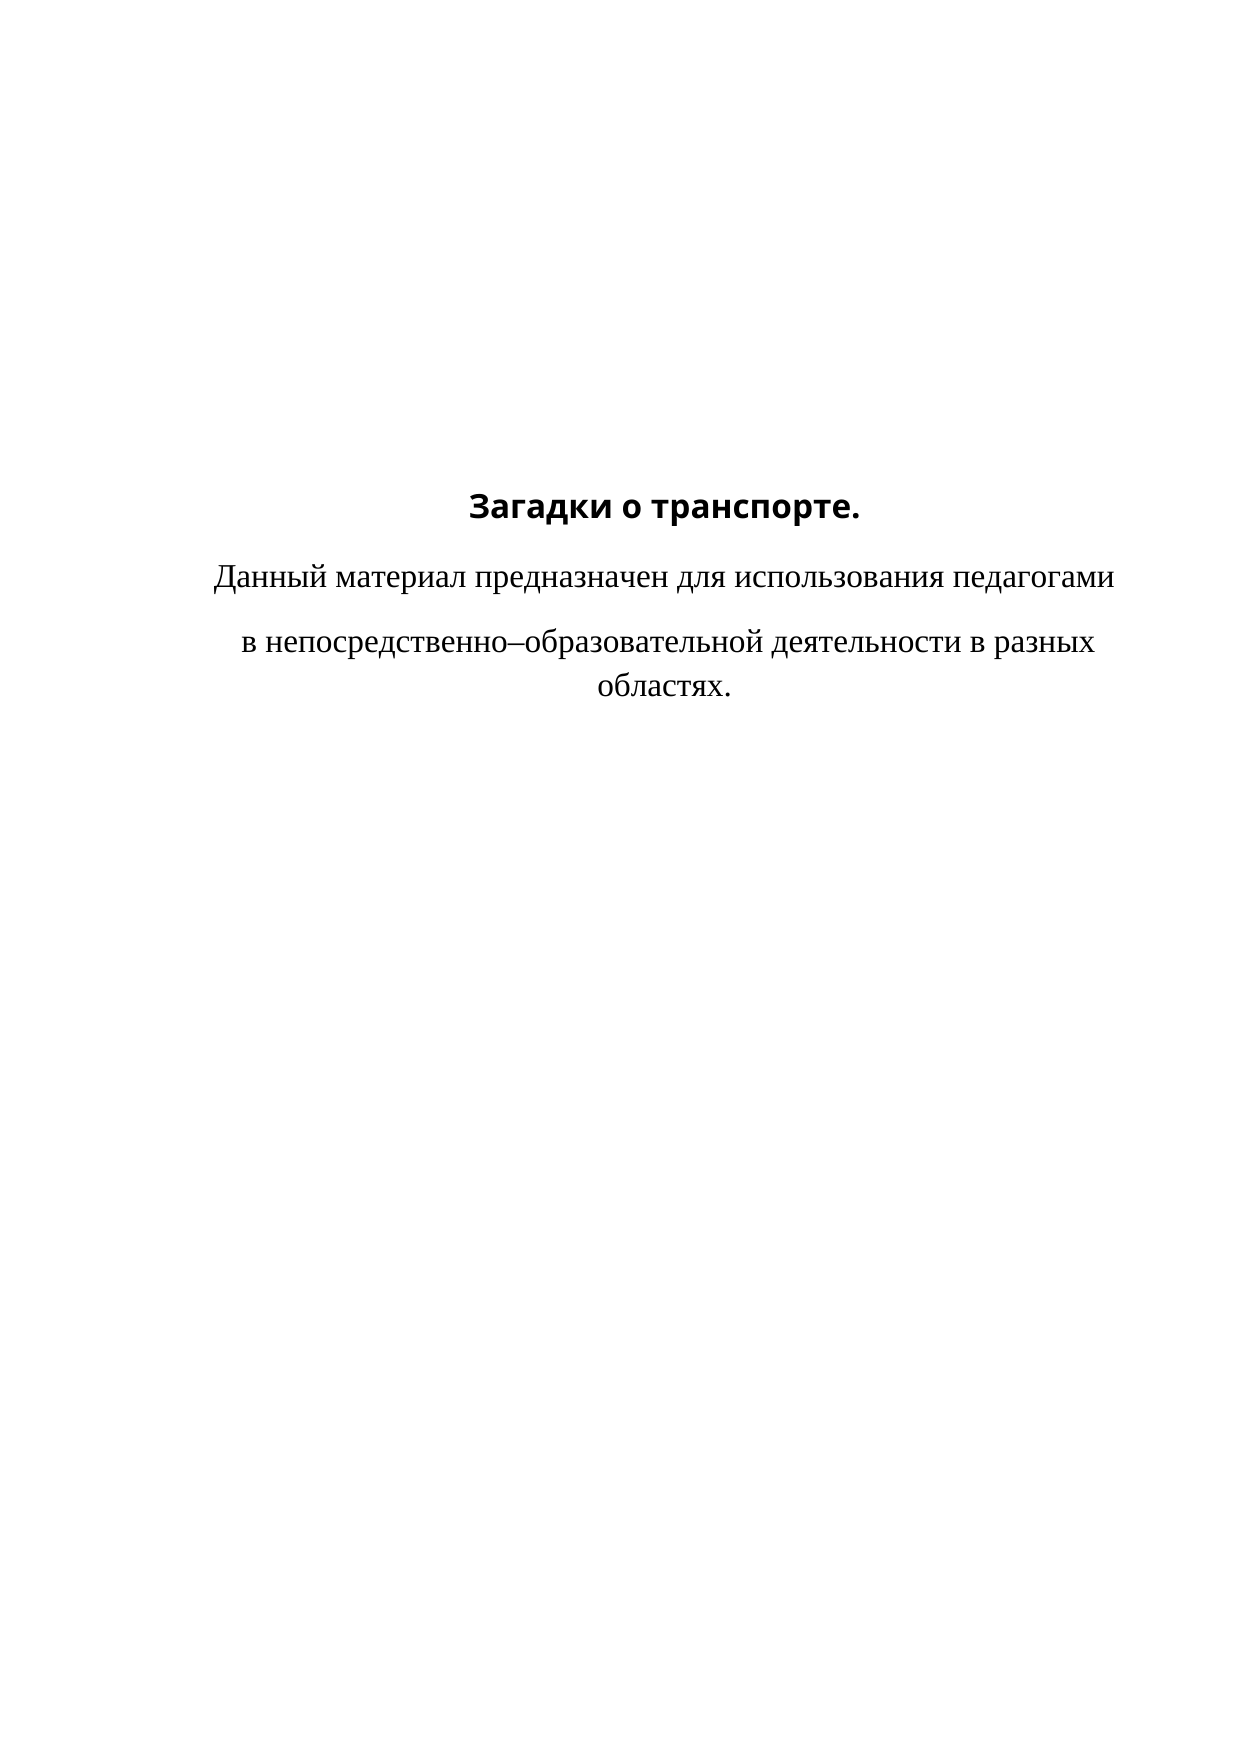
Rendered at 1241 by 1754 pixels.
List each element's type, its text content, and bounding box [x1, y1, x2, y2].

text Загадки о транспорте. [177, 483, 1152, 529]
text Данный материал предназначен для использования педагогами [177, 556, 1152, 594]
text в непосредственно–образовательной деятельности в разных областях. [177, 621, 1152, 703]
